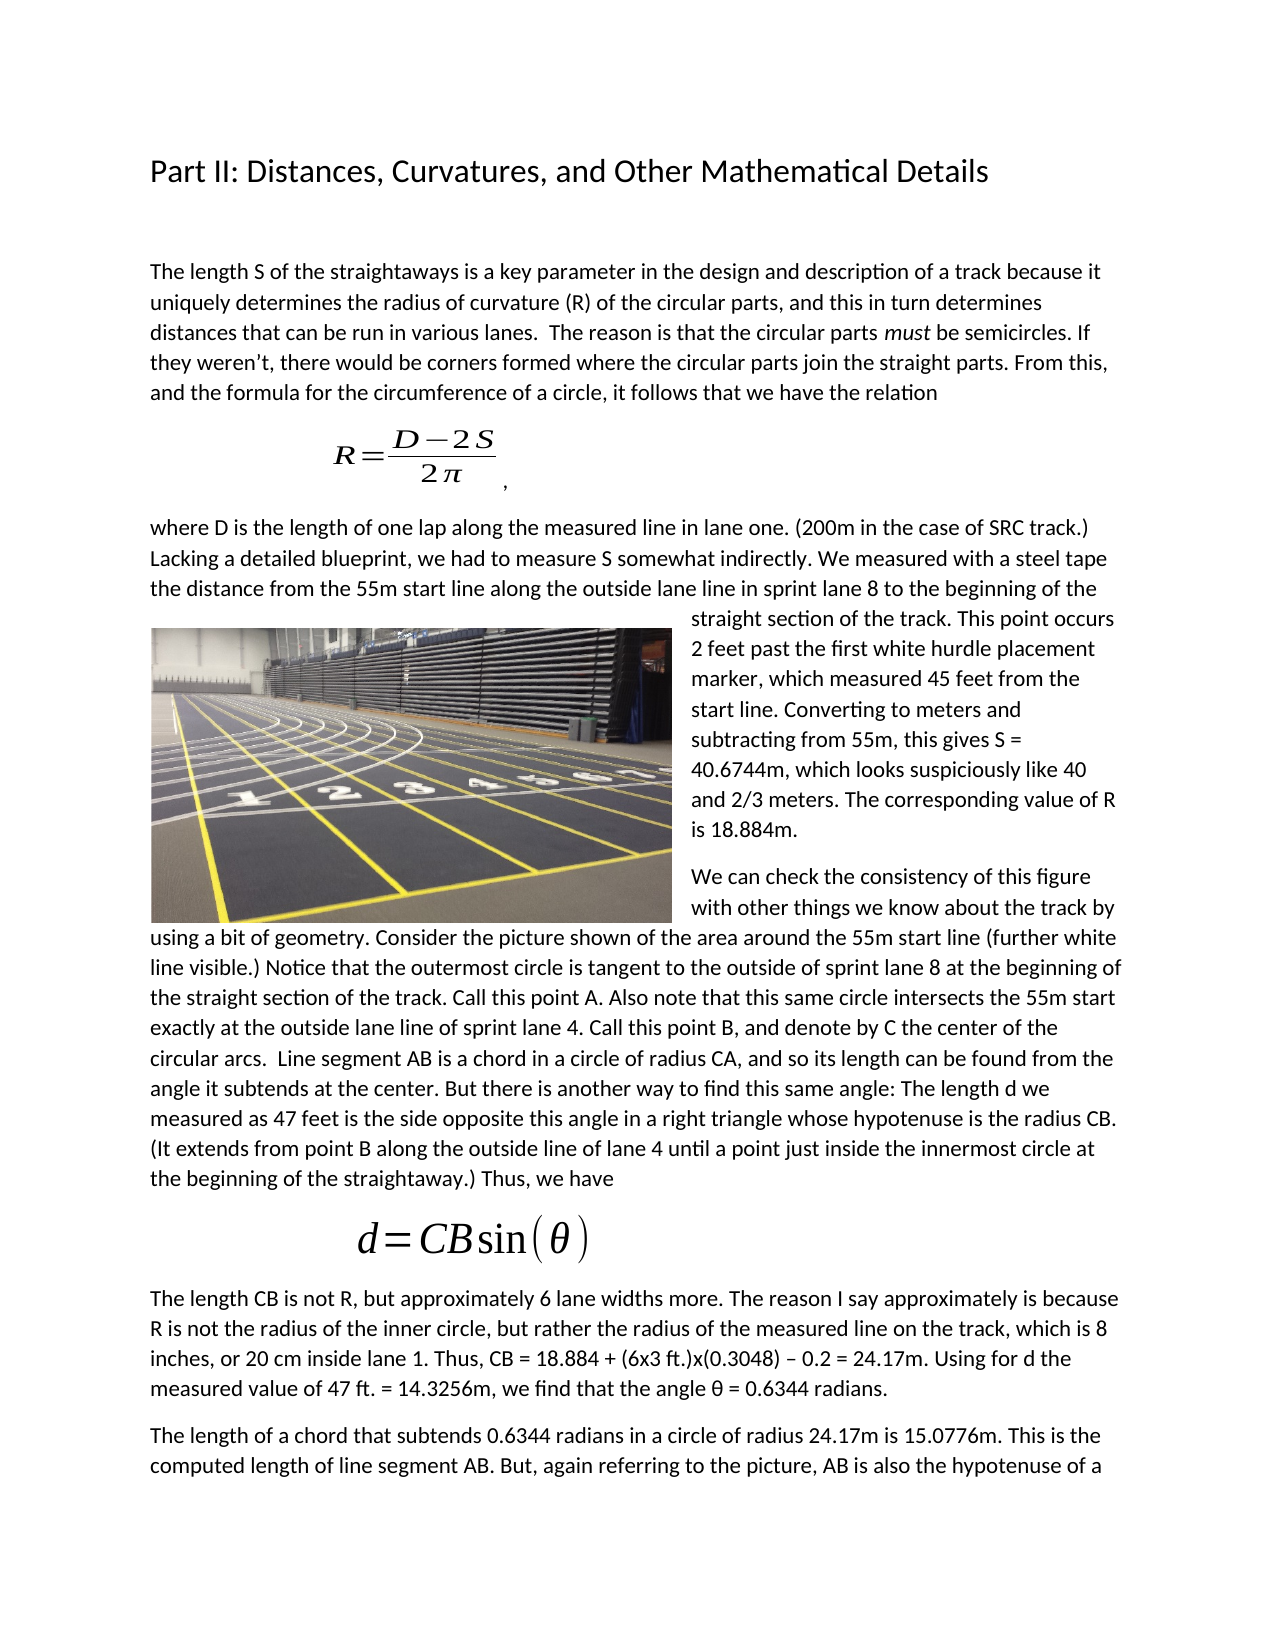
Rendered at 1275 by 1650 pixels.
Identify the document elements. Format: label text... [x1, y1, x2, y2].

text Part II: Distances, Curvatures, and Other Mathematical Details [150, 150, 1125, 191]
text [150, 1421, 1125, 1480]
text where D is the length of one lap along the measured line in lane one. (200m in the case of SRC track.) Lacking a detailed blueprint, we had to measure S somewhat indirectly. We measured with a steel tape the distance from the 55m start line along the outside lane line in sprint lane 8 to the beginning of the straight section of the track. This point occurs 2 feet past the first white hurdle placement marker, which measured 45 feet from the start line. Converting to meters and subtracting from 55m, this gives S = 40.6744m, which looks suspiciously like 40 and 2/3 meters. The corresponding value of R is 18.884m. [150, 513, 1125, 843]
text We can check the consistency of this figure with other things we know about the track by using a bit of geometry. Consider the picture shown of the area around the 55m start line (further white line visible.) Notice that the outermost circle is tangent to the outside of sprint lane 8 at the beginning of the straight section of the track. Call this point A. Also note that this same circle intersects the 55m start exactly at the outside lane line of sprint lane 4. Call this point B, and denote by C the center of the circular arcs. Line segment AB is a chord in a circle of radius CA, and so its length can be found from the angle it subtends at the center. But there is another way to find this same angle: The length d we measured as 47 feet is the side opposite this angle in a right triangle whose hypotenuse is the radius CB. (It extends from point B along the outside line of lane 4 until a point just inside the innermost circle at the beginning of the straightaway.) Thus, we have [150, 862, 1125, 1192]
text The length CB is not R, but approximately 6 lane widths more. The reason I say approximately is because R is not the radius of the inner circle, but rather the radius of the measured line on the track, which is 8 inches, or 20 cm inside lane 1. Thus, CB = 18.884 + (6x3 ft.)x(0.3048) – 0.2 = 24.17m. Using for d the measured value of 47 ft. = 14.3256m, we find that the angle θ = 0.6344 radians. [150, 1284, 1125, 1403]
picture [150, 628, 672, 922]
text , [150, 425, 1125, 494]
text The length S of the straightaways is a key parameter in the design and description of a track because it uniquely determines the radius of curvature (R) of the circular parts, and this in turn determines distances that can be run in various lanes. The reason is that the circular parts must be semicircles. If they weren’t, there would be corners formed where the circular parts join the straight parts. From this, and the formula for the circumference of a circle, it follows that we have the relation [150, 257, 1125, 406]
